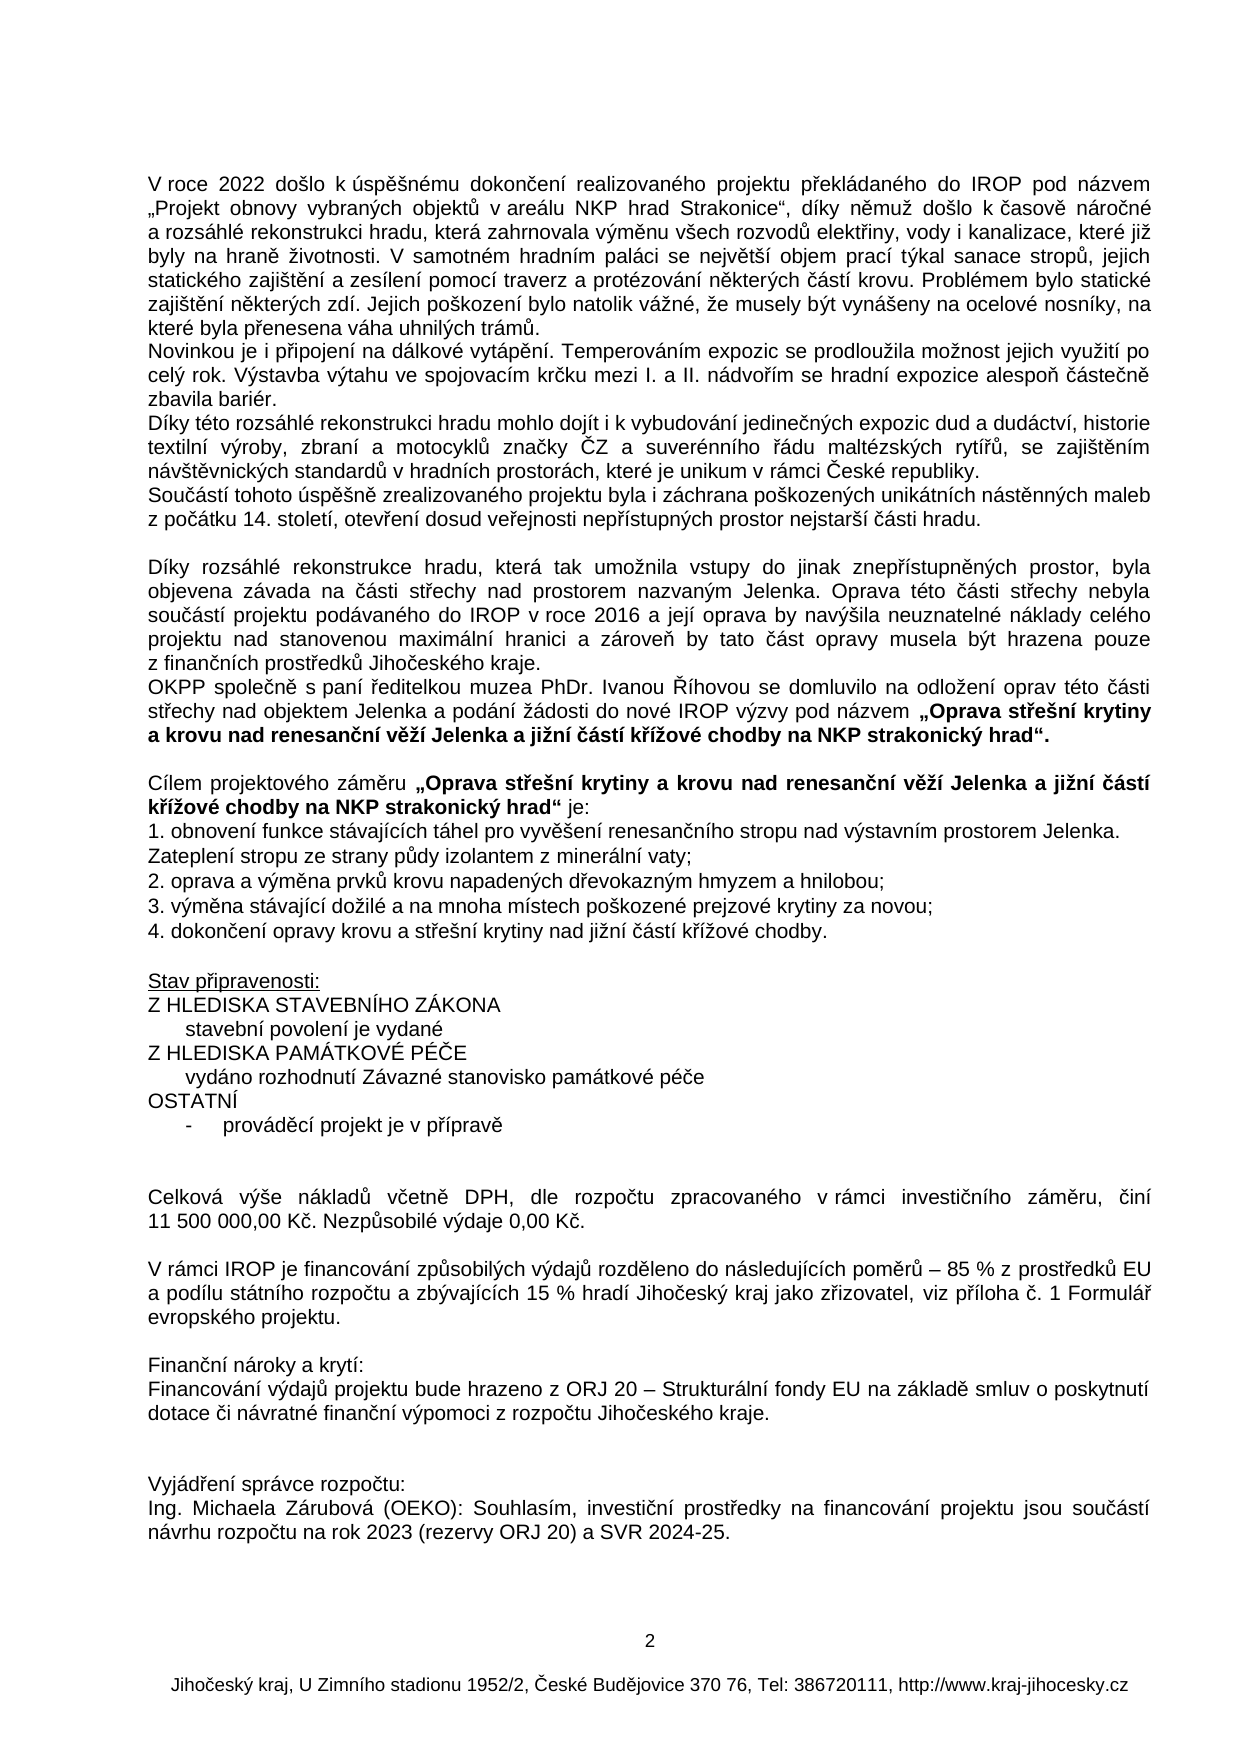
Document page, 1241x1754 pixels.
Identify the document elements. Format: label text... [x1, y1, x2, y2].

list 4. dokončení opravy krovu a střešní krytiny nad jižní částí křížové chodby. [148, 919, 1152, 943]
list 3. výměna stávající dožilé a na mnoha místech poškozené prejzové krytiny za novou; [148, 894, 1152, 918]
text OSTATNÍ [148, 1089, 1152, 1113]
text Financování výdajů projektu bude hrazeno z ORJ 20 – Strukturální fondy EU na základě smluv o poskytnutí dotace či návratné finanční výpomoci z rozpočtu Jihočeského kraje. [148, 1376, 1152, 1424]
text V roce 2022 došlo k úspěšnému dokončení realizovaného projektu překládaného do IROP pod názvem „Projekt obnovy vybraných objektů v areálu NKP hrad Strakonice“, díky němuž došlo k časově náročné a rozsáhlé rekonstrukci hradu, která zahrnovala výměnu všech rozvodů elektřiny, vody i kanalizace, které již byly na hraně životnosti. V samotném hradním paláci se největší objem prací týkal sanace stropů, jejich statického zajištění a zesílení pomocí traverz a protézování některých částí krovu. Problémem bylo statické zajištění některých zdí. Jejich poškození bylo natolik vážné, že musely být vynášeny na ocelové nosníky, na které byla přenesena váha uhnilých trámů. [148, 172, 1152, 339]
text vydáno rozhodnutí Závazné stanovisko památkové péče [185, 1065, 1152, 1089]
list 2. oprava a výměna prvků krovu napadených dřevokazným hmyzem a hnilobou; [148, 869, 1152, 893]
text Ing. Michaela Zárubová (OEKO): Souhlasím, investiční prostředky na financování projektu jsou součástí návrhu rozpočtu na rok 2023 (rezervy ORJ 20) a SVR 2024-25. [148, 1496, 1152, 1544]
text V rámci IROP je financování způsobilých výdajů rozděleno do následujících poměrů – 85 % z prostředků EU a podílu státního rozpočtu a zbývajících 15 % hradí Jihočeský kraj jako zřizovatel, viz příloha č. 1 Formulář evropského projektu. [148, 1257, 1152, 1328]
text Díky této rozsáhlé rekonstrukci hradu mohlo dojít i k vybudování jedinečných expozic dud a dudáctví, historie textilní výroby, zbraní a motocyklů značky ČZ a suverénního řádu maltézských rytířů, se zajištěním návštěvnických standardů v hradních prostorách, které je unikum v rámci České republiky. [148, 411, 1152, 483]
text Stav připravenosti: [148, 969, 1152, 993]
text Celková výše nákladů včetně DPH, dle rozpočtu zpracovaného v rámci investičního záměru, činí 11 500 000,00 Kč. Nezpůsobilé výdaje 0,00 Kč. [148, 1185, 1152, 1233]
text OKPP společně s paní ředitelkou muzea PhDr. Ivanou Říhovou se domluvilo na odložení oprav této části střechy nad objektem Jelenka a podání žádosti do nové IROP výzvy pod názvem „Oprava střešní krytiny a krovu nad renesanční věží Jelenka a jižní částí křížové chodby na NKP strakonický hrad“. [148, 675, 1152, 747]
text Finanční nároky a krytí: [148, 1352, 1152, 1376]
list 1. obnovení funkce stávajících táhel pro vyvěšení renesančního stropu nad výstavním prostorem Jelenka. Zateplení stropu ze strany půdy izolantem z minerální vaty; [148, 818, 1152, 868]
list prováděcí projekt je v přípravě [185, 1113, 1152, 1137]
text Díky rozsáhlé rekonstrukce hradu, která tak umožnila vstupy do jinak znepřístupněných prostor, byla objevena závada na části střechy nad prostorem nazvaným Jelenka. Oprava této části střechy nebyla součástí projektu podávaného do IROP v roce 2016 a její oprava by navýšila neuznatelné náklady celého projektu nad stanovenou maximální hranici a zároveň by tato část opravy musela být hrazena pouze z finančních prostředků Jihočeského kraje. [148, 555, 1152, 675]
text Cílem projektového záměru „Oprava střešní krytiny a krovu nad renesanční věží Jelenka a jižní částí křížové chodby na NKP strakonický hrad“ je: [148, 771, 1152, 818]
text Z HLEDISKA STAVEBNÍHO ZÁKONA [148, 993, 1152, 1017]
text stavební povolení je vydané [185, 1017, 1152, 1041]
text Novinkou je i připojení na dálkové vytápění. Temperováním expozic se prodloužila možnost jejich využití po celý rok. Výstavba výtahu ve spojovacím krčku mezi I. a II. nádvořím se hradní expozice alespoň částečně zbavila bariér. [148, 339, 1152, 411]
text Vyjádření správce rozpočtu: [148, 1472, 1152, 1496]
text Z HLEDISKA PAMÁTKOVÉ PÉČE [148, 1041, 1152, 1065]
text Součástí tohoto úspěšně zrealizovaného projektu byla i záchrana poškozených unikátních nástěnných maleb z počátku 14. století, otevření dosud veřejnosti nepřístupných prostor nejstarší části hradu. [148, 483, 1152, 531]
